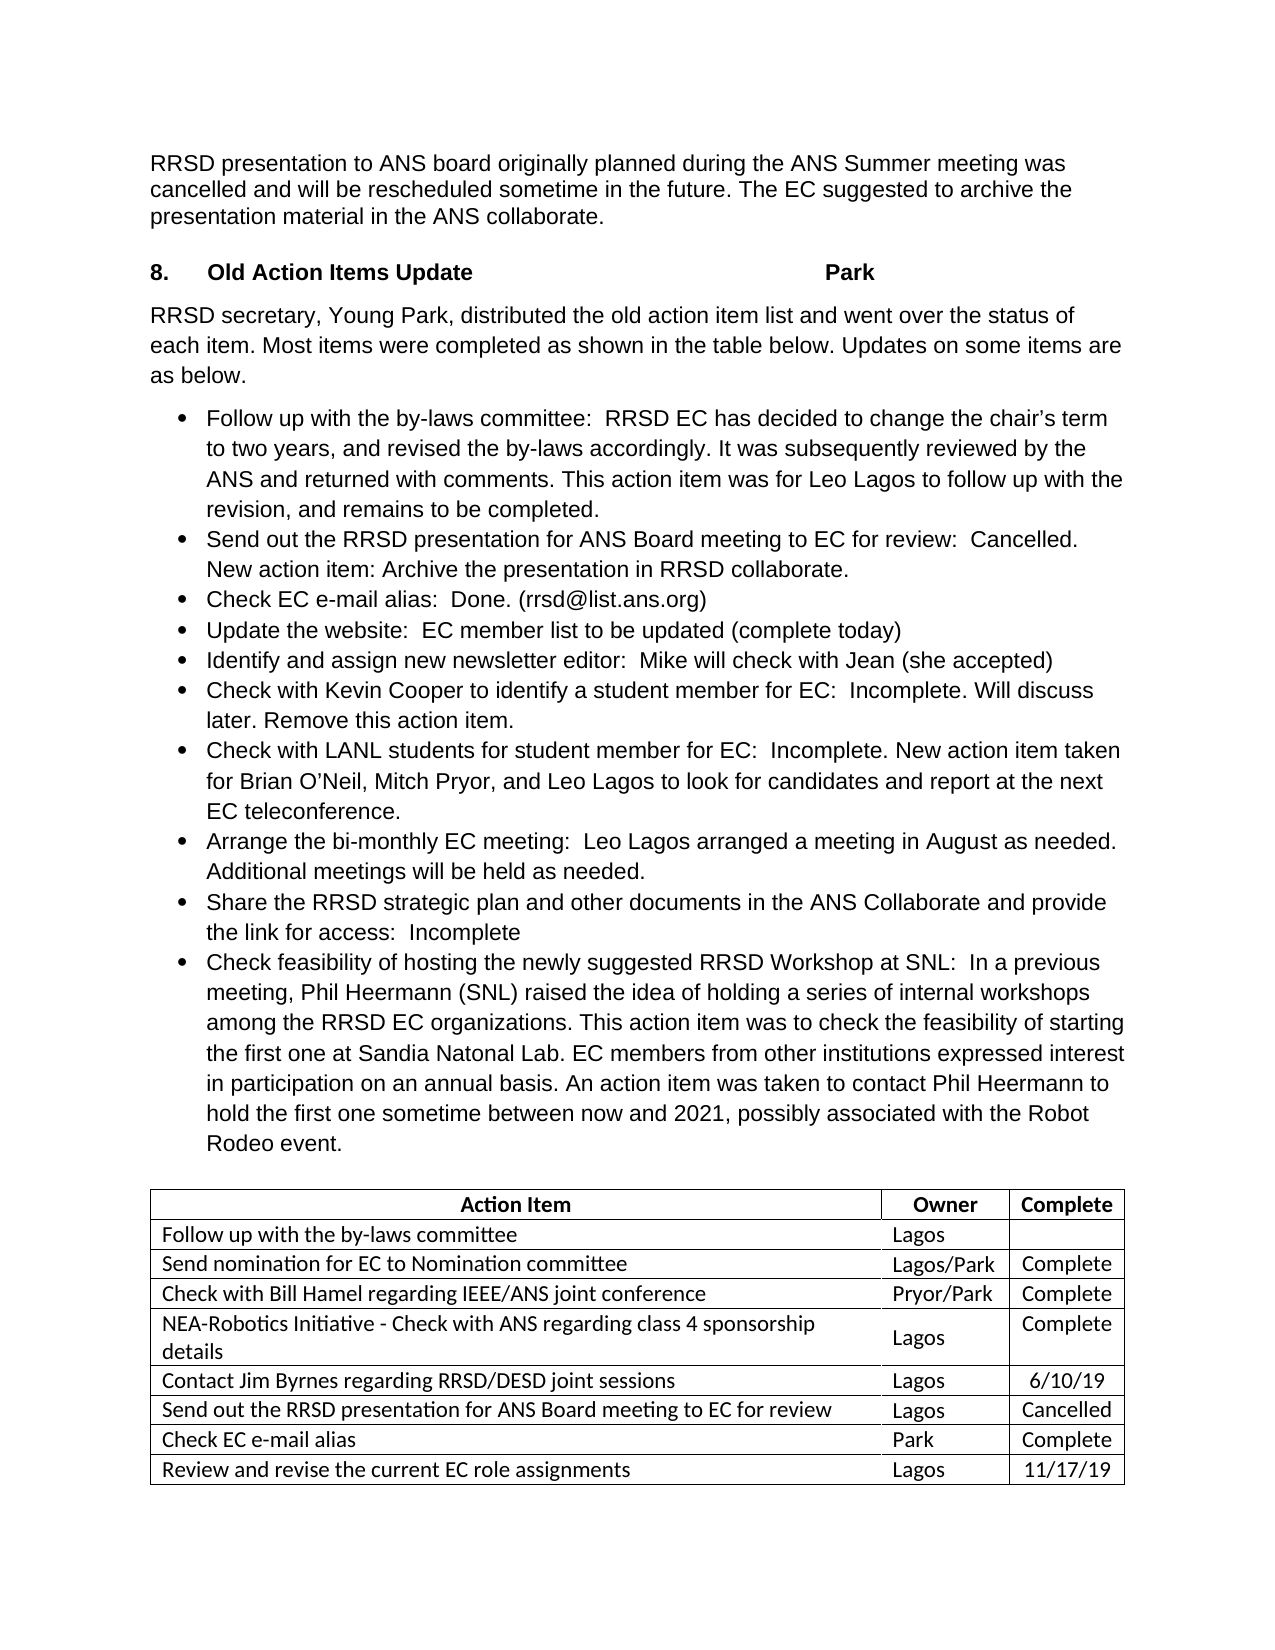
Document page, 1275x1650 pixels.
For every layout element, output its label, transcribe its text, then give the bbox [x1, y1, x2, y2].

list Arrange the bi-monthly EC meeting: Leo Lagos arranged a meeting in August as needed. Additional meetings will be held as needed. [178, 828, 1125, 884]
table_cell Check EC e-mail alias [151, 1425, 881, 1454]
table_cell Lagos [882, 1309, 1009, 1365]
table_header Complete [1010, 1190, 1124, 1219]
table_cell Complete [1010, 1309, 1124, 1365]
table_cell Complete [1010, 1279, 1124, 1308]
table_cell Pryor/Park [882, 1279, 1009, 1308]
table_cell Check with Bill Hamel regarding IEEE/ANS joint conference [151, 1279, 881, 1308]
table_header Owner [882, 1190, 1009, 1219]
table_cell [1010, 1220, 1124, 1248]
table_cell Park [882, 1425, 1009, 1454]
table_cell Lagos [882, 1220, 1009, 1248]
list Check EC e-mail alias: Done. (rrsd@list.ans.org) [178, 586, 1125, 613]
table_cell Send nomination for EC to Nomination committee [151, 1250, 881, 1278]
text RRSD presentation to ANS board originally planned during the ANS Summer meeting was cancelled and will be rescheduled sometime in the future. The EC suggested to archive the presentation material in the ANS collaborate. [150, 150, 1125, 229]
table_cell Cancelled [1010, 1396, 1124, 1424]
table_cell Follow up with the by-laws committee [151, 1220, 881, 1248]
list Send out the RRSD presentation for ANS Board meeting to EC for review: Cancelled. New action item: Archive the presentation in RRSD collaborate. [178, 526, 1125, 582]
list Check feasibility of hosting the newly suggested RRSD Workshop at SNL: In a previous meeting, Phil Heermann (SNL) raised the idea of holding a series of internal workshops among the RRSD EC organizations. This action item was to check the feasibility of starting the first one at Sandia Natonal Lab. EC members from other institutions expressed interest in participation on an annual basis. An action item was taken to contact Phil Heermann to hold the first one sometime between now and 2021, possibly associated with the Robot Rodeo event. [178, 949, 1125, 1156]
list Old Action Items Update Park [150, 259, 1125, 286]
list Update the website: EC member list to be updated (complete today) [178, 617, 1125, 643]
list Check with LANL students for student member for EC: Incomplete. New action item taken for Brian O’Neil, Mitch Pryor, and Leo Lagos to look for candidates and report at the next EC teleconference. [178, 737, 1125, 824]
table_cell Complete [1010, 1250, 1124, 1278]
table_header Action Item [151, 1190, 881, 1219]
table_cell Send out the RRSD presentation for ANS Board meeting to EC for review [151, 1396, 881, 1424]
list Share the RRSD strategic plan and other documents in the ANS Collaborate and provide the link for access: Incomplete [178, 888, 1125, 945]
table_cell Complete [1010, 1425, 1124, 1454]
text RRSD secretary, Young Park, distributed the old action item list and went over the status of each item. Most items were completed as shown in the table below. Updates on some items are as below. [150, 302, 1125, 389]
table_cell NEA-Robotics Initiative - Check with ANS regarding class 4 sponsorship details [151, 1309, 881, 1365]
table_cell Review and revise the current EC role assignments [151, 1455, 881, 1484]
list Check with Kevin Cooper to identify a student member for EC: Incomplete. Will discuss later. Remove this action item. [178, 677, 1125, 733]
table_cell Lagos/Park [882, 1250, 1009, 1278]
table_cell Lagos [882, 1396, 1009, 1424]
table_cell Lagos [882, 1455, 1009, 1484]
list Identify and assign new newsletter editor: Mike will check with Jean (she accepted) [178, 647, 1125, 673]
table_cell Contact Jim Byrnes regarding RRSD/DESD joint sessions [151, 1366, 881, 1394]
list Follow up with the by-laws committee: RRSD EC has decided to change the chair’s term to two years, and revised the by-laws accordingly. It was subsequently reviewed by the ANS and returned with comments. This action item was for Leo Lagos to follow up with the revision, and remains to be completed. [178, 405, 1125, 522]
table_cell 11/17/19 [1010, 1455, 1124, 1484]
table_cell Lagos [882, 1366, 1009, 1394]
table_cell 6/10/19 [1010, 1366, 1124, 1394]
